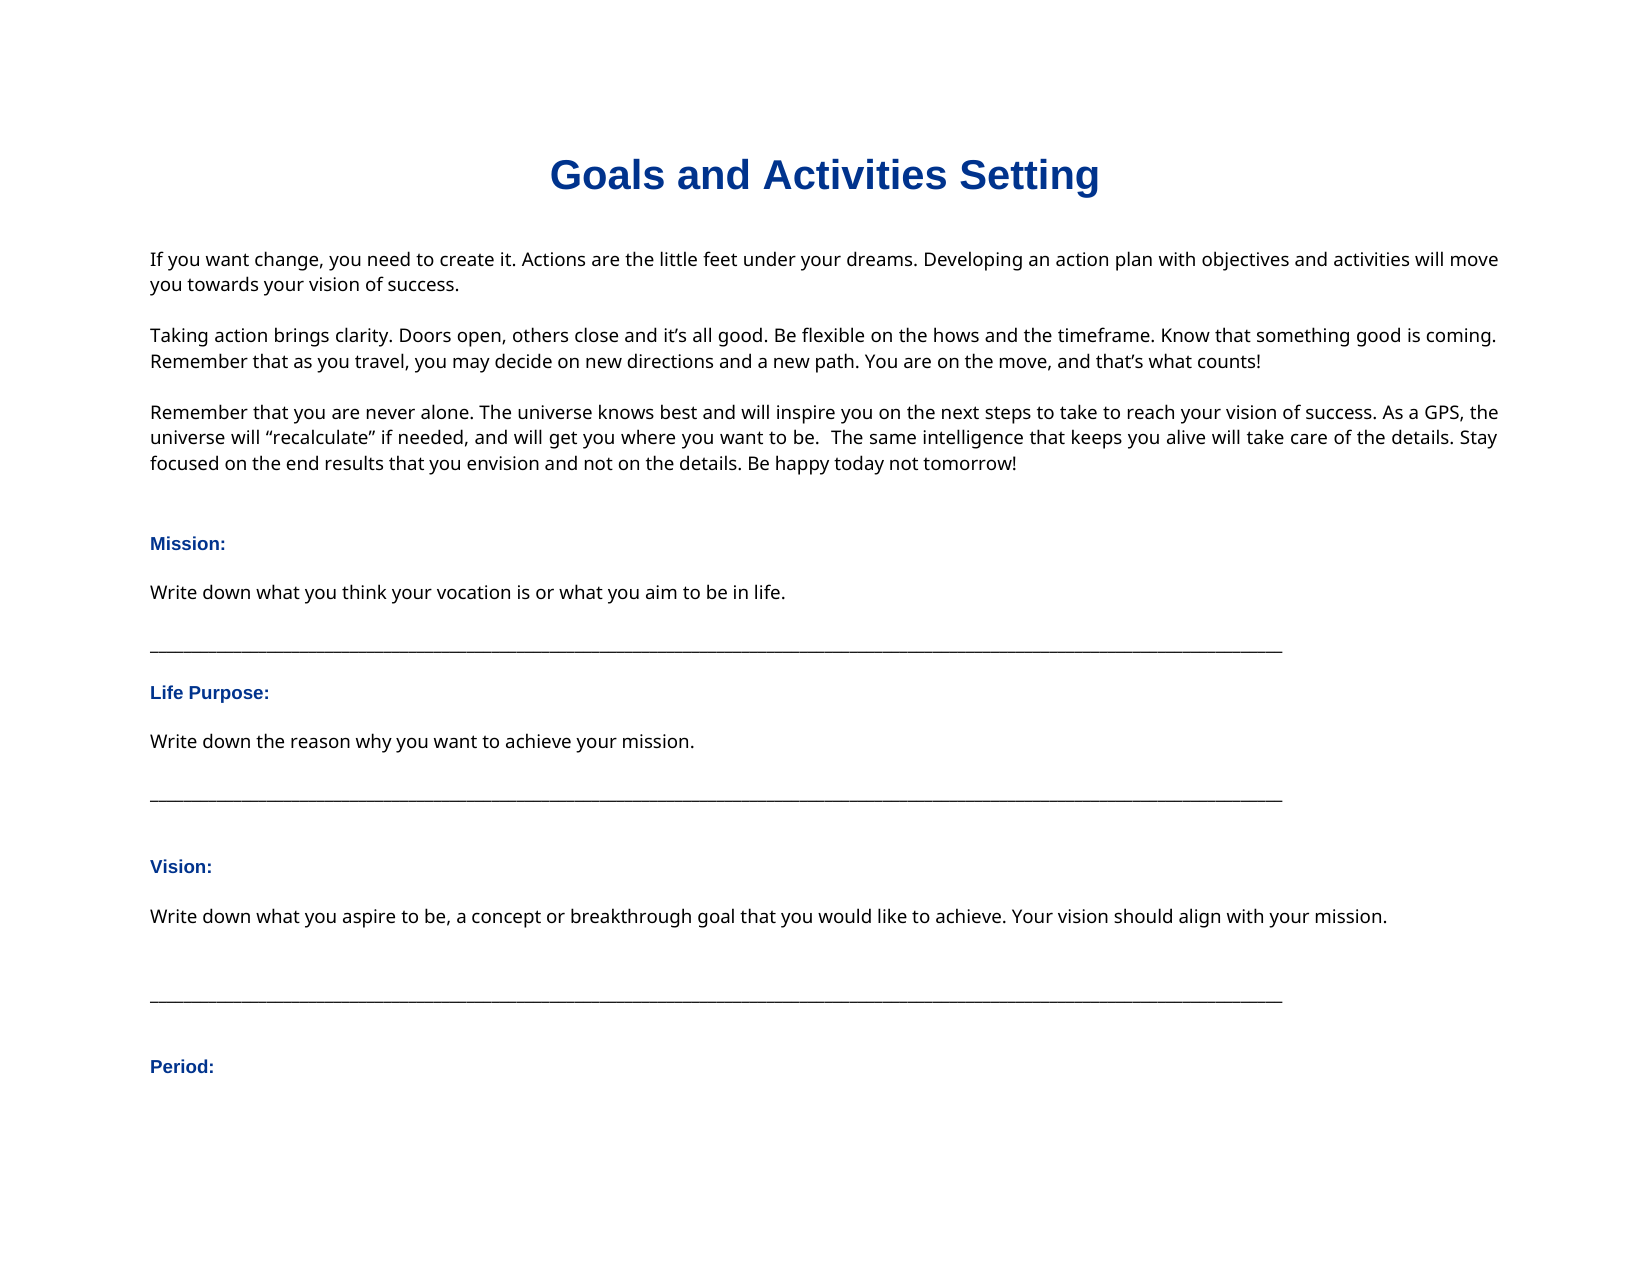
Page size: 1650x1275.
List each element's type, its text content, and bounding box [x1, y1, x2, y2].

text Goals and Activities Setting [150, 150, 1500, 198]
text ________________________________________________________________________________________________________________________________________ [150, 980, 1500, 1005]
text ________________________________________________________________________________________________________________________________________ [150, 779, 1500, 805]
text Vision: [150, 856, 1500, 878]
text Mission: [150, 532, 1500, 554]
text Period: [150, 1056, 1500, 1078]
text Life Purpose: [150, 681, 1500, 703]
text Remember that you are never alone. The universe knows best and will inspire you on the next steps to take to reach your vision of success. As a GPS, the universe will “recalculate” if needed, and will get you where you want to be. The same intelligence that keeps you alive will take care of the details. Stay focused on the end results that you envision and not on the details. Be happy today not tomorrow! [150, 399, 1500, 476]
text ________________________________________________________________________________________________________________________________________ [150, 630, 1500, 656]
text Taking action brings clarity. Doors open, others close and it’s all good. Be flexible on the hows and the timeframe. Know that something good is coming. Remember that as you travel, you may decide on new directions and a new path. You are on the move, and that’s what counts! [150, 322, 1500, 373]
text If you want change, you need to create it. Actions are the little feet under your dreams. Developing an action plan with objectives and activities will move you towards your vision of success. [150, 246, 1500, 297]
text Write down what you think your vocation is or what you aim to be in life. [150, 579, 1500, 605]
text Write down what you aspire to be, a concept or breakthrough goal that you would like to achieve. Your vision should align with your mission. [150, 903, 1500, 929]
text Write down the reason why you want to achieve your mission. [150, 728, 1500, 754]
